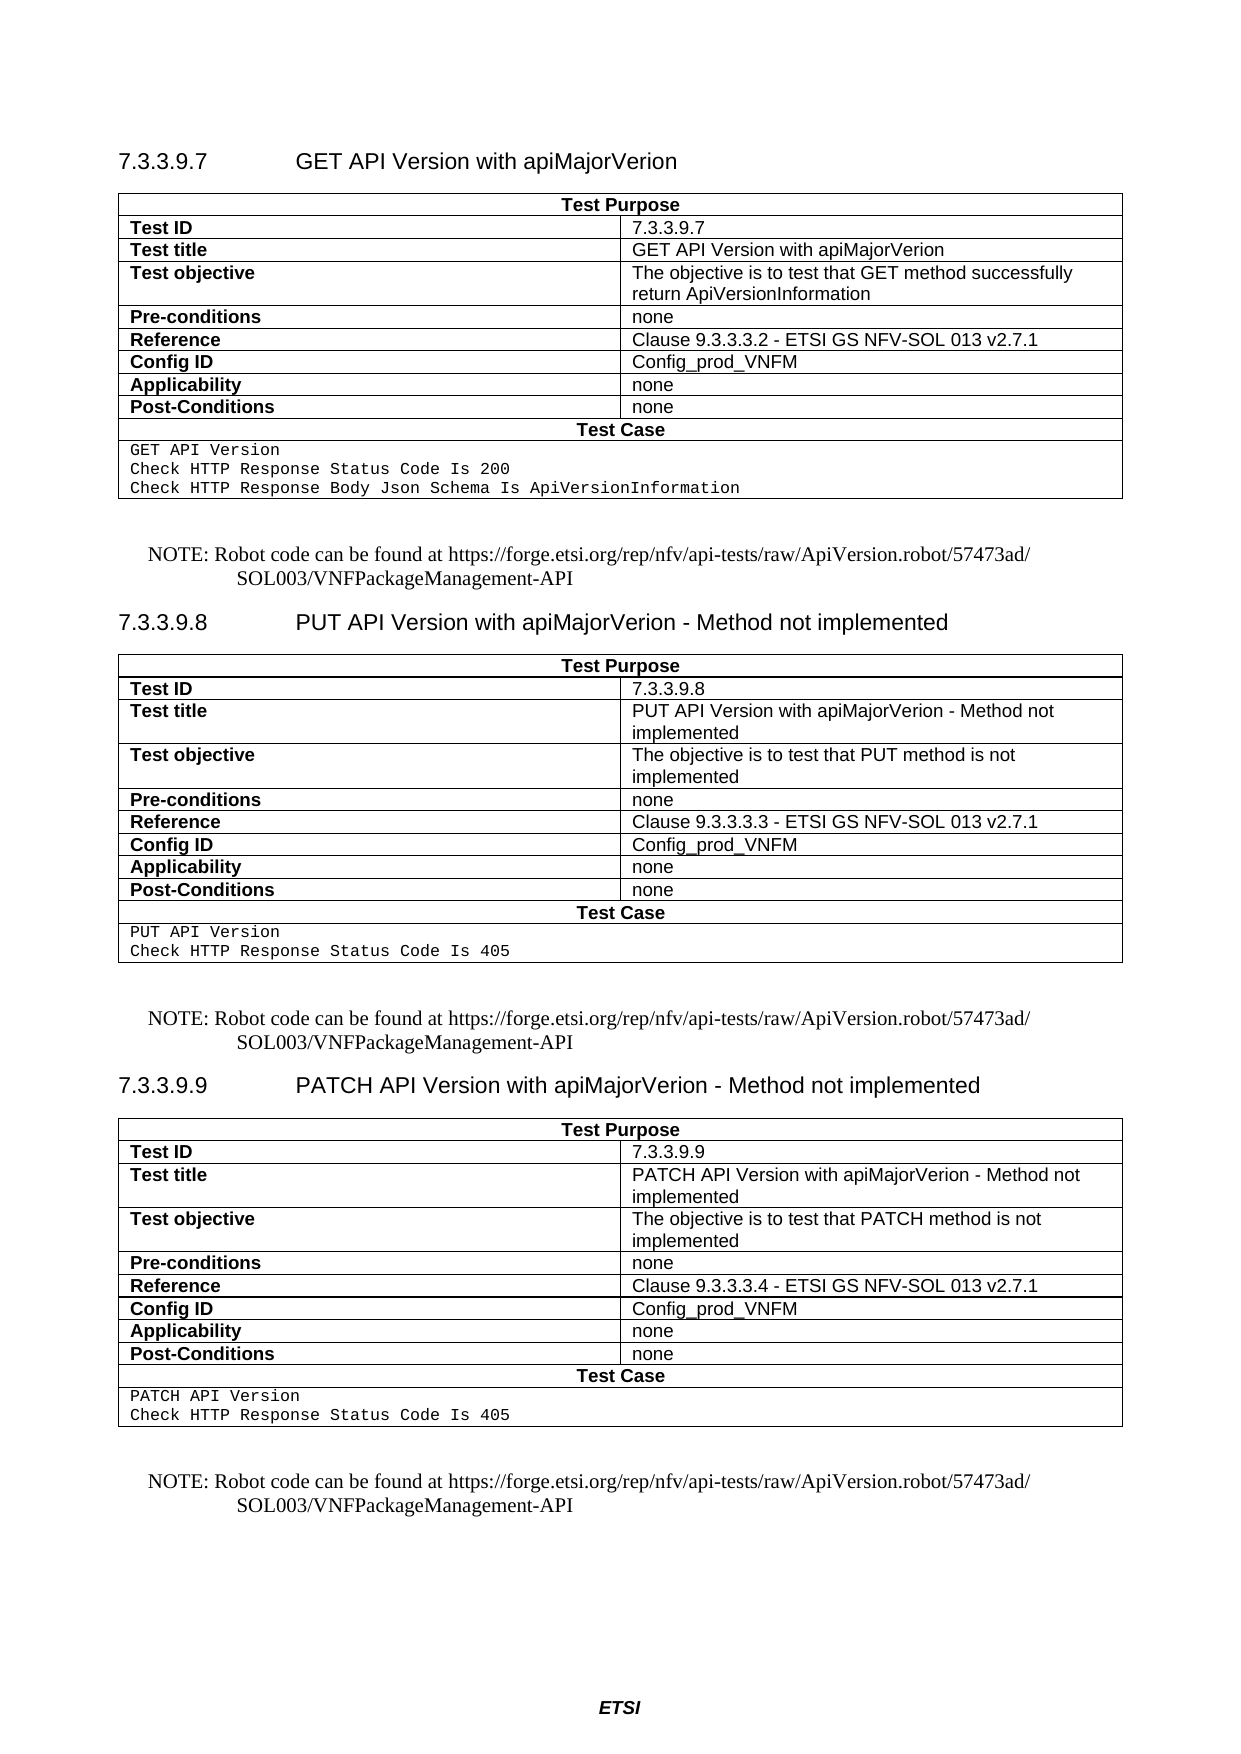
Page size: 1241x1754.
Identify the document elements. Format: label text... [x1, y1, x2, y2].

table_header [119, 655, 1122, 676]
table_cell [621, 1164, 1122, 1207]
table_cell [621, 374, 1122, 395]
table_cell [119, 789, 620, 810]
subtitle 7.3.3.9.9 PATCH API Version with apiMajorVerion - Method not implemented [118, 1072, 1122, 1099]
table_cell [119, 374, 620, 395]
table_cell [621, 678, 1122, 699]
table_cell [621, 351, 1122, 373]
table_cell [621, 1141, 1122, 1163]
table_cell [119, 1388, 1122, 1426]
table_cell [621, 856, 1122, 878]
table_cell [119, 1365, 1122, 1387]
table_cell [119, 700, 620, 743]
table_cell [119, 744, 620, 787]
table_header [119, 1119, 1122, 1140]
subtitle 7.3.3.9.7 GET API Version with apiMajorVerion [118, 148, 1122, 174]
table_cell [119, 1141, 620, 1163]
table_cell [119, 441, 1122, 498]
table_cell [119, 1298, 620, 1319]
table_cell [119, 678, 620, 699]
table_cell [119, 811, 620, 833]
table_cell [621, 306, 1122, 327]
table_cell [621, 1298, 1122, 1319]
text NOTE: Robot code can be found at https://forge.etsi.org/rep/nfv/api-tests/raw/ApiVersion.robot/57473ad/SOL003/VNFPackageManagement-API [148, 1006, 1122, 1054]
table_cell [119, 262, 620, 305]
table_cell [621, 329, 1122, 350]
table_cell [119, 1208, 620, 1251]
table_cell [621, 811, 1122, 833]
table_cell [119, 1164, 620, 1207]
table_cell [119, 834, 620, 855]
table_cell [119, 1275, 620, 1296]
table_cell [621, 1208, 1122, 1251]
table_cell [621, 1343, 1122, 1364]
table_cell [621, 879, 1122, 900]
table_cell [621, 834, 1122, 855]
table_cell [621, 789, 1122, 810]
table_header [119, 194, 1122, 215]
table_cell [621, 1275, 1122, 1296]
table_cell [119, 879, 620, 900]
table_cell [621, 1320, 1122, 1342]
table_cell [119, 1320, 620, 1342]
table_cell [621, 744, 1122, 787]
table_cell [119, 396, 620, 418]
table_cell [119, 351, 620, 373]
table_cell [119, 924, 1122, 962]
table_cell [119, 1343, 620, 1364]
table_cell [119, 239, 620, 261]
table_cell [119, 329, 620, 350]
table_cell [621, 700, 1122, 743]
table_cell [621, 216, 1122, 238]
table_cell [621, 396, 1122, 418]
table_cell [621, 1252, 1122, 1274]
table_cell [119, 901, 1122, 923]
subtitle 7.3.3.9.8 PUT API Version with apiMajorVerion - Method not implemented [118, 609, 1122, 635]
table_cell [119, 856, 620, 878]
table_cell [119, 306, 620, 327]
text NOTE: Robot code can be found at https://forge.etsi.org/rep/nfv/api-tests/raw/ApiVersion.robot/57473ad/SOL003/VNFPackageManagement-API [148, 1469, 1122, 1517]
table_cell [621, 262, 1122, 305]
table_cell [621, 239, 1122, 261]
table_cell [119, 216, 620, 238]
text NOTE: Robot code can be found at https://forge.etsi.org/rep/nfv/api-tests/raw/ApiVersion.robot/57473ad/SOL003/VNFPackageManagement-API [148, 542, 1122, 590]
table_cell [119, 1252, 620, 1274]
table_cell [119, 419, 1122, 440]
